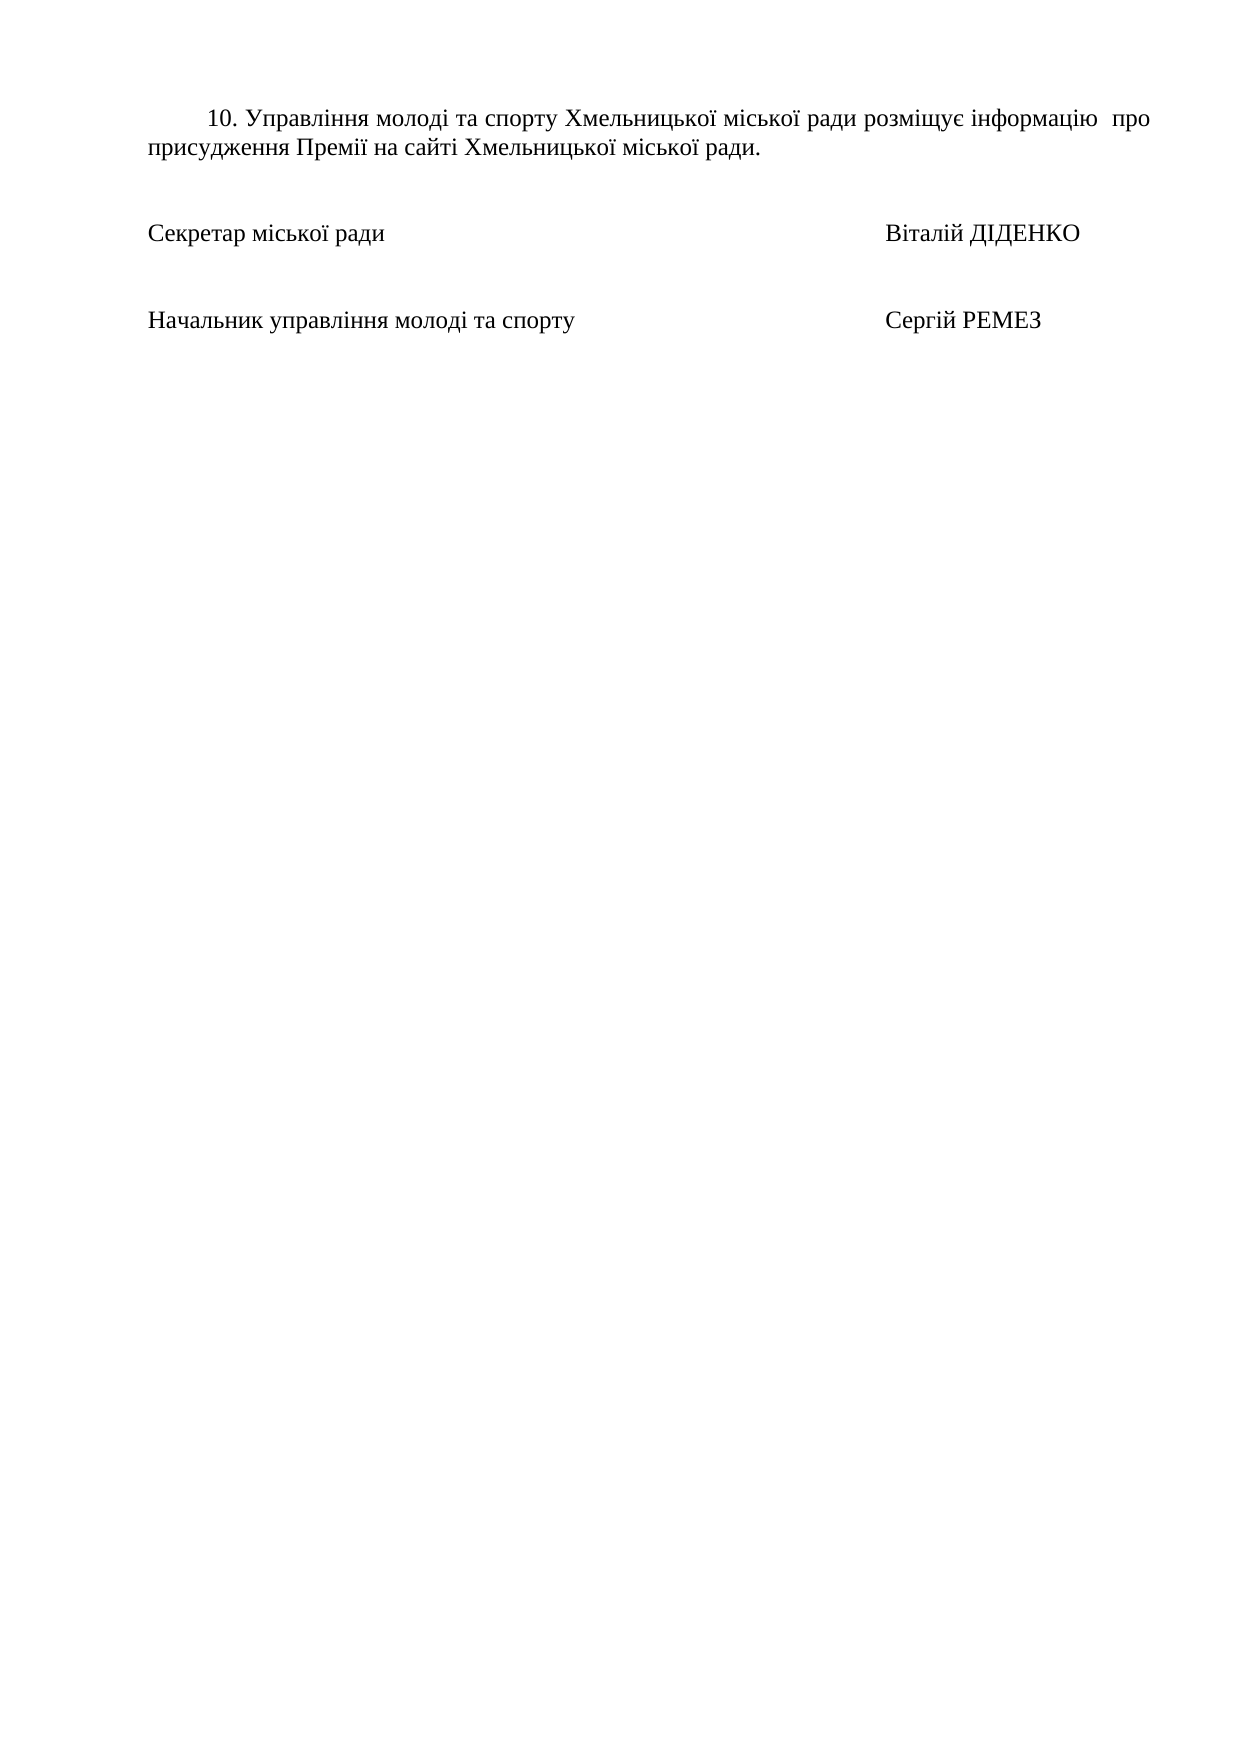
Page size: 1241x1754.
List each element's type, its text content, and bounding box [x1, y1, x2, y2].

text Секретар міської ради Віталій ДІДЕНКО [148, 218, 1152, 247]
text Начальник управління молоді та спорту Сергій РЕМЕЗ [148, 305, 1152, 333]
text 10. Управління молоді та спорту Хмельницької міської ради розміщує інформацію про присудження Премії на сайті Хмельницької міської ради. [148, 103, 1152, 161]
